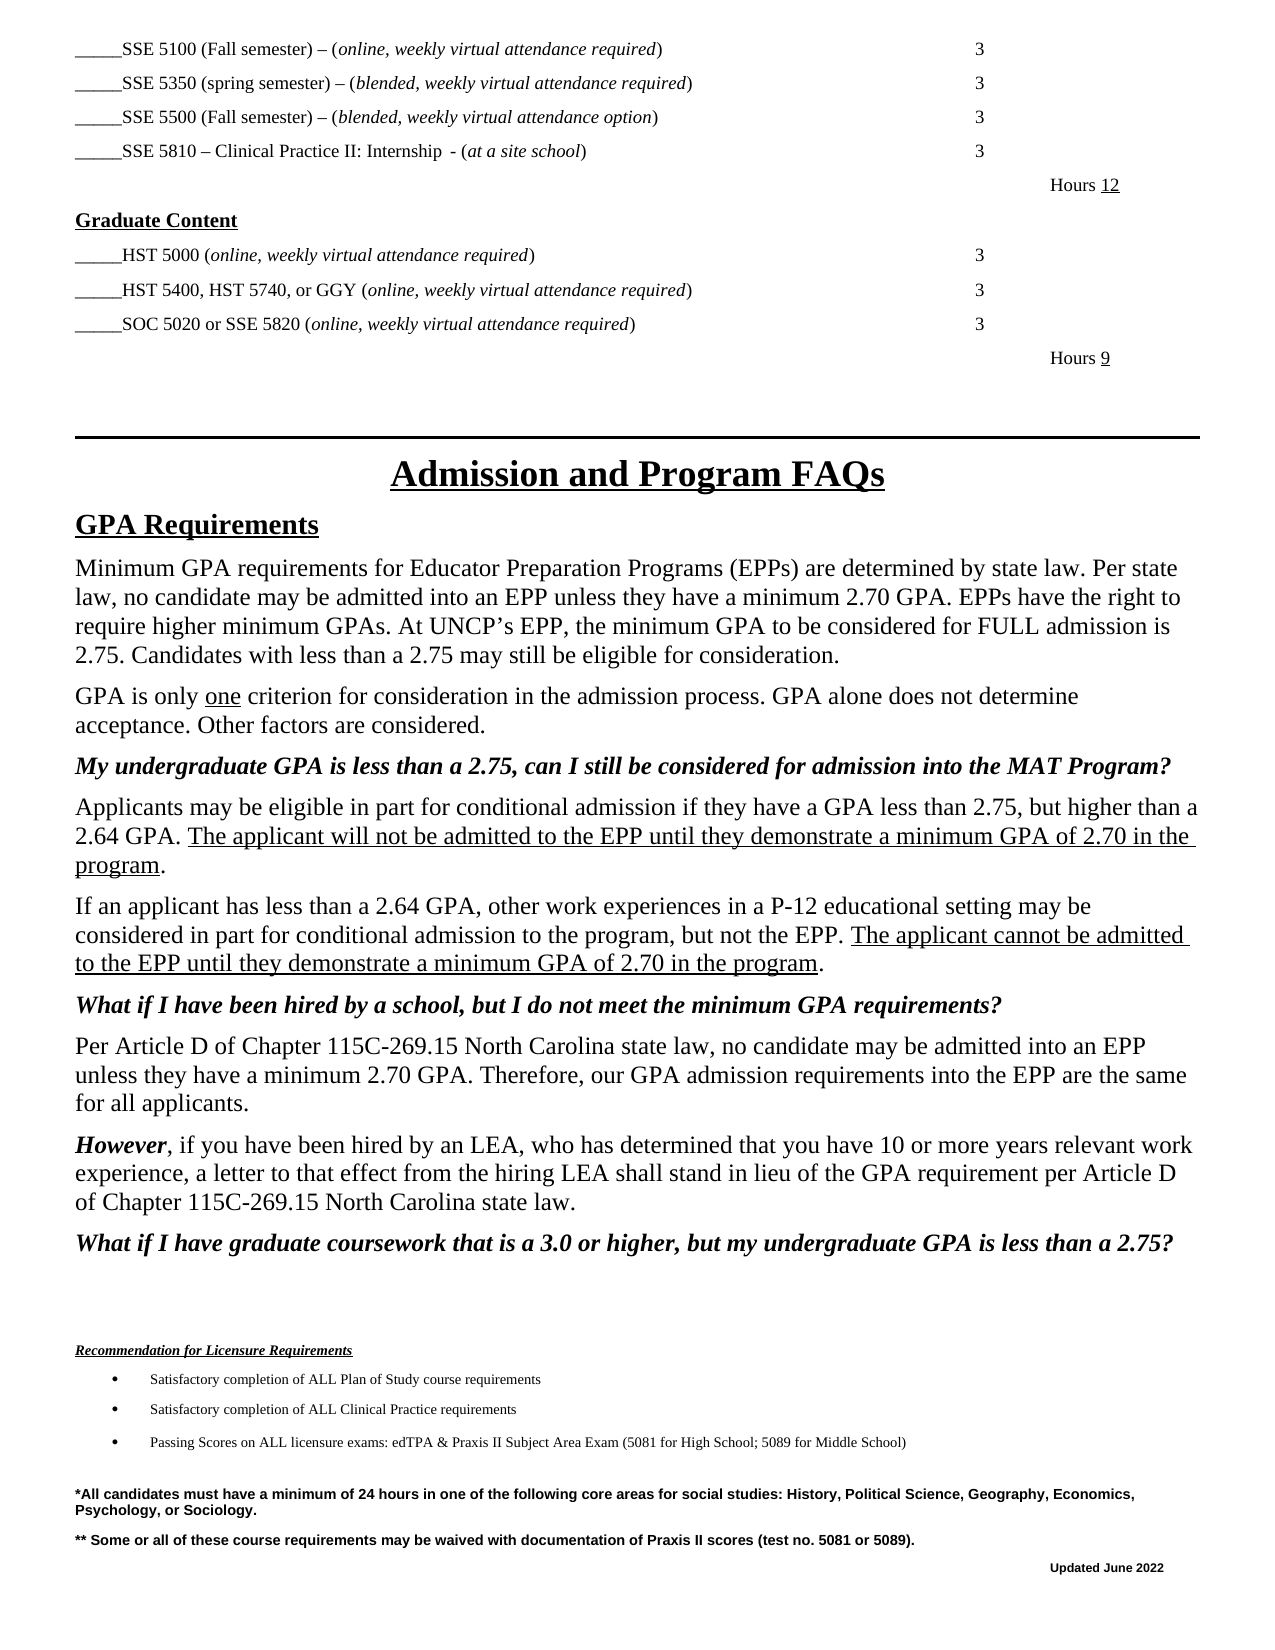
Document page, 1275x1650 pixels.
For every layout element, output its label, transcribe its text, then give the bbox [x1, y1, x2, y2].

text GPA is only one criterion for consideration in the admission process. GPA alone does not determine acceptance. Other factors are considered. [75, 681, 1200, 738]
text If an applicant has less than a 2.64 GPA, other work experiences in a P-12 educational setting may be considered in part for conditional admission to the program, but not the EPP. The applicant cannot be admitted to the EPP until they demonstrate a minimum GPA of 2.70 in the program. [75, 891, 1200, 977]
text Applicants may be eligible in part for conditional admission if they have a GPA less than 2.75, but higher than a 2.64 GPA. The applicant will not be admitted to the EPP until they demonstrate a minimum GPA of 2.70 in the program. [75, 792, 1200, 878]
text _____SSE 5350 (spring semester) – (blended, weekly virtual attendance required) 3 [75, 72, 1200, 93]
text _____SOC 5020 or SSE 5820 (online, weekly virtual attendance required) 3 [75, 312, 1200, 334]
text Hours 12 [75, 174, 1200, 195]
text What if I have graduate coursework that is a 3.0 or higher, but my undergraduate GPA is less than a 2.75? [75, 1228, 1200, 1257]
text GPA Requirements [75, 507, 1200, 541]
text _____HST 5000 (online, weekly virtual attendance required) 3 [75, 244, 1200, 266]
text However, if you have been hired by an LEA, who has determined that you have 10 or more years relevant work experience, a letter to that effect from the hiring LEA shall stand in lieu of the GPA requirement per Article D of Chapter 115C-269.15 North Carolina state law. [75, 1130, 1200, 1216]
text Per Article D of Chapter 115C-269.15 North Carolina state law, no candidate may be admitted into an EPP unless they have a minimum 2.70 GPA. Therefore, our GPA admission requirements into the EPP are the same for all applicants. [75, 1031, 1200, 1117]
text _____HST 5400, HST 5740, or GGY (online, weekly virtual attendance required) 3 [75, 278, 1200, 300]
text _____SSE 5100 (Fall semester) – (online, weekly virtual attendance required) 3 [75, 37, 1200, 59]
text Admission and Program FAQs [75, 452, 1200, 495]
text Hours 9 [975, 347, 1200, 368]
text Graduate Content [75, 208, 1200, 232]
text What if I have been hired by a school, but I do not meet the minimum GPA requirements? [75, 990, 1200, 1018]
text Minimum GPA requirements for Educator Preparation Programs (EPPs) are determined by state law. Per state law, no candidate may be admitted into an EPP unless they have a minimum 2.70 GPA. EPPs have the right to require higher minimum GPAs. At UNCP’s EPP, the minimum GPA to be considered for FULL admission is 2.75. Candidates with less than a 2.75 may still be eligible for consideration. [75, 553, 1200, 668]
text My undergraduate GPA is less than a 2.75, can I still be considered for admission into the MAT Program? [75, 751, 1200, 780]
text _____SSE 5810 – Clinical Practice II: Internship - (at a site school) 3 [75, 140, 1200, 161]
text _____SSE 5500 (Fall semester) – (blended, weekly virtual attendance option) 3 [75, 106, 1200, 127]
